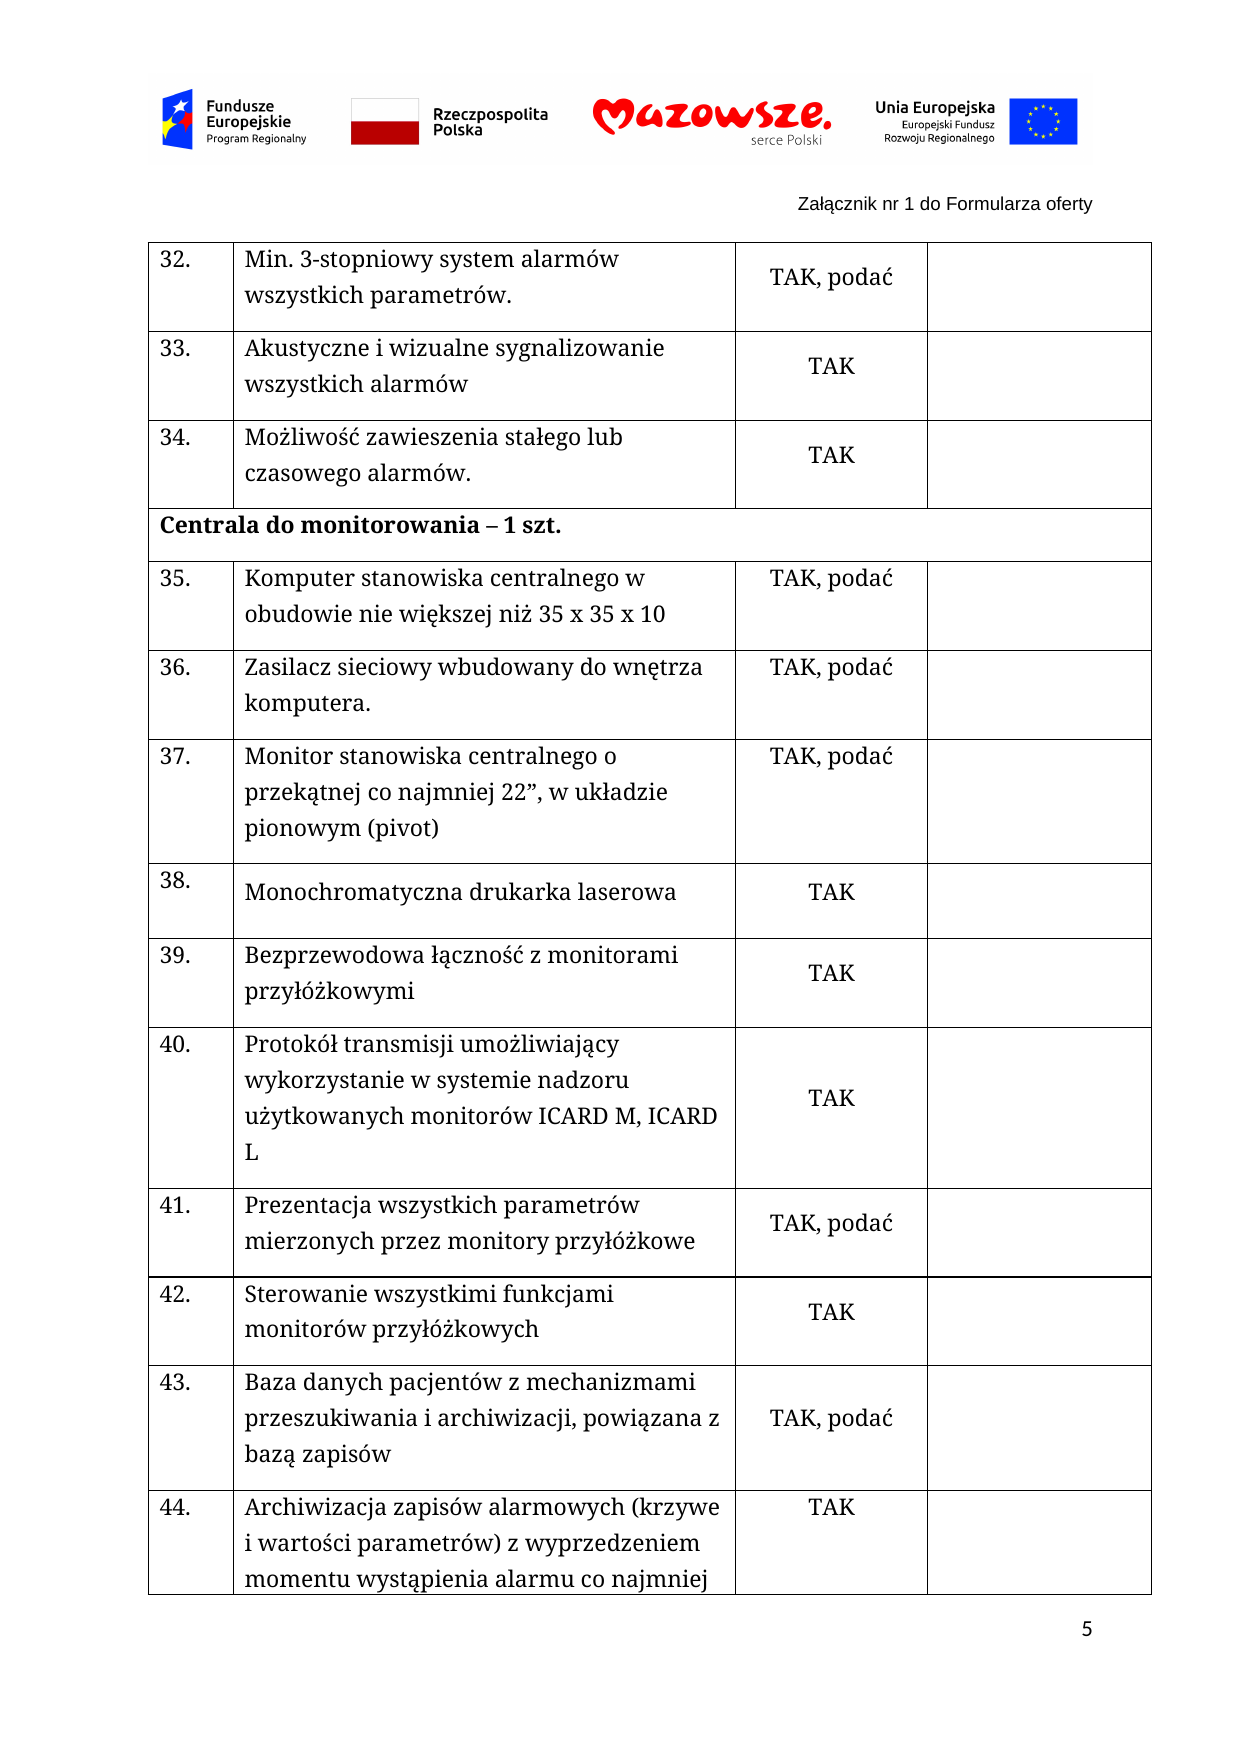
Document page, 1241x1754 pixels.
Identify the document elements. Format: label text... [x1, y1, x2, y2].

table_cell [928, 1366, 1151, 1490]
table_cell [149, 562, 233, 650]
picture [147, 73, 1093, 165]
table_cell [149, 740, 233, 863]
table_cell [149, 332, 233, 419]
table_cell Archiwizacja zapisów alarmowych (krzywe i wartości parametrów) z wyprzedzeniem momentu wystąpienia alarmu co najmniej 20 s [234, 1491, 735, 1594]
table_cell TAK [736, 1278, 927, 1365]
table_cell [149, 939, 233, 1027]
table_cell TAK [736, 1028, 927, 1188]
table_cell Min. 3-stopniowy system alarmów wszystkich parametrów. [234, 243, 735, 331]
table_cell TAK [736, 332, 927, 419]
table_cell TAK, podać [736, 1366, 927, 1490]
table_cell Akustyczne i wizualne sygnalizowanie wszystkich alarmów [234, 332, 735, 419]
table_cell Możliwość zawieszenia stałego lub czasowego alarmów. [234, 421, 735, 508]
table_cell Komputer stanowiska centralnego w obudowie nie większej niż 35 x 35 x 10 [234, 562, 735, 650]
table_cell [928, 1278, 1151, 1365]
table_cell TAK, podać [736, 562, 927, 650]
table_cell [149, 1189, 233, 1276]
table_cell [149, 1278, 233, 1365]
table_cell [928, 332, 1151, 419]
table_cell Sterowanie wszystkimi funkcjami monitorów przyłóżkowych [234, 1278, 735, 1365]
table_cell [149, 651, 233, 739]
table_cell TAK, podać [736, 243, 927, 331]
table_cell [149, 1491, 233, 1594]
table_cell TAK, podać [736, 1189, 927, 1276]
table_cell Monitor stanowiska centralnego o przekątnej co najmniej 22”, w układzie pionowym (pivot) [234, 740, 735, 863]
table_cell [928, 243, 1151, 331]
table_cell [928, 1189, 1151, 1276]
table_cell Baza danych pacjentów z mechanizmami przeszukiwania i archiwizacji, powiązana z bazą zapisów [234, 1366, 735, 1490]
table_cell Protokół transmisji umożliwiający wykorzystanie w systemie nadzoru użytkowanych monitorów ICARD M, ICARD L [234, 1028, 735, 1188]
table_cell [149, 864, 233, 938]
table_cell TAK [736, 421, 927, 508]
table_cell [928, 421, 1151, 508]
table_cell [149, 421, 233, 508]
table_cell TAK [736, 864, 927, 938]
table_cell Centrala do monitorowania – 1 szt. [149, 509, 1151, 561]
table_cell [928, 740, 1151, 863]
table_cell Monochromatyczna drukarka laserowa [234, 864, 735, 938]
table_cell [149, 1366, 233, 1490]
table_cell TAK, podać [736, 651, 927, 739]
table_cell [928, 1491, 1151, 1594]
table_cell Zasilacz sieciowy wbudowany do wnętrza komputera. [234, 651, 735, 739]
table_cell [149, 243, 233, 331]
table_cell TAK [736, 1491, 927, 1594]
table_cell TAK, podać [736, 740, 927, 863]
table_cell [928, 1028, 1151, 1188]
table_cell Prezentacja wszystkich parametrów mierzonych przez monitory przyłóżkowe [234, 1189, 735, 1276]
table_cell [928, 562, 1151, 650]
table_cell [928, 651, 1151, 739]
table_cell [928, 864, 1151, 938]
table_cell TAK [736, 939, 927, 1027]
table_cell Bezprzewodowa łączność z monitorami przyłóżkowymi [234, 939, 735, 1027]
table_cell [928, 939, 1151, 1027]
table_cell [149, 1028, 233, 1188]
